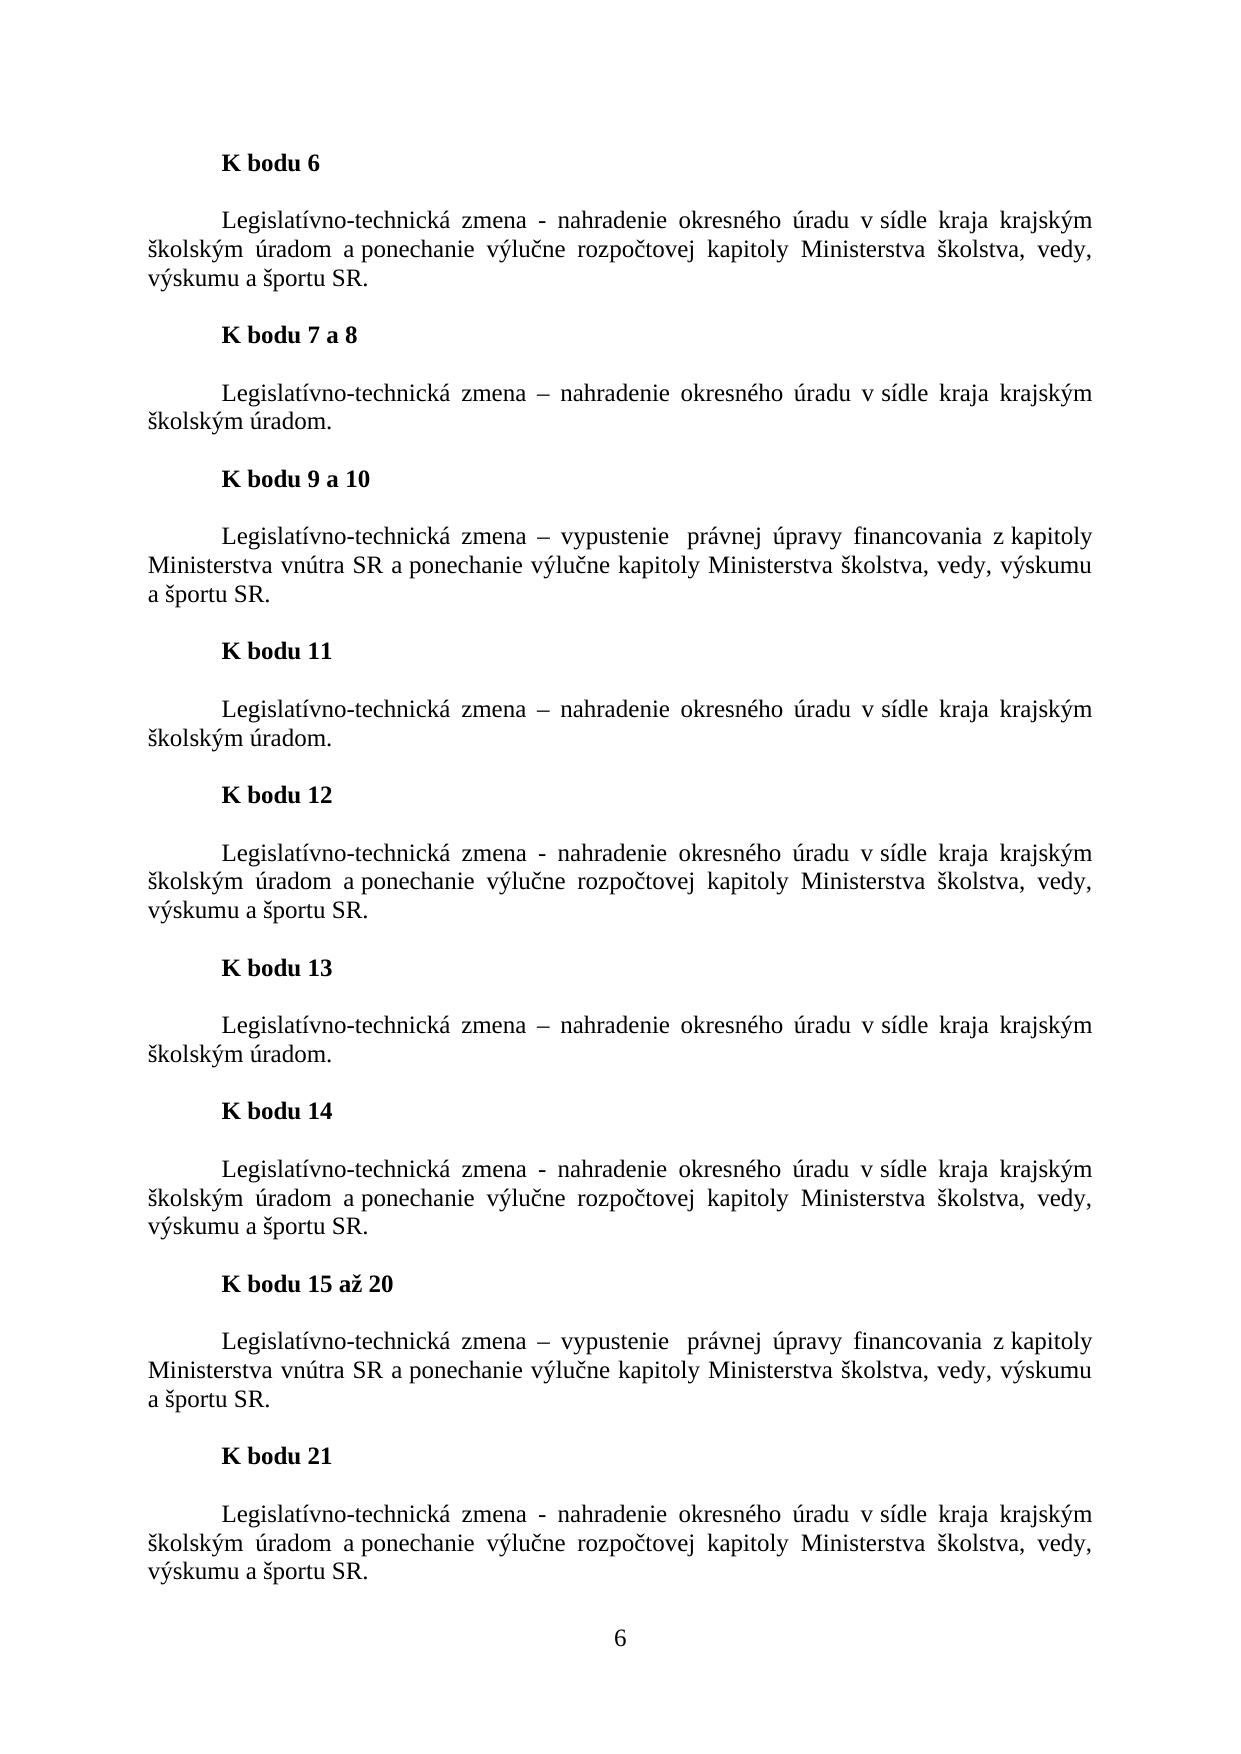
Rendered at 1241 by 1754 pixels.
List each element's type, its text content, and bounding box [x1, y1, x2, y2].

text K bodu 14 [148, 1096, 1093, 1125]
text Legislatívno-technická zmena - nahradenie okresného úradu v sídle kraja krajským školským úradom a ponechanie výlučne rozpočtovej kapitoly Ministerstva školstva, vedy, výskumu a športu SR. [148, 838, 1093, 924]
text K bodu 15 až 20 [148, 1269, 1093, 1298]
text Legislatívno-technická zmena - nahradenie okresného úradu v sídle kraja krajským školským úradom a ponechanie výlučne rozpočtovej kapitoly Ministerstva školstva, vedy, výskumu a športu SR. [148, 1154, 1093, 1240]
text K bodu 12 [148, 780, 1093, 809]
text K bodu 6 [148, 148, 1093, 176]
text Legislatívno-technická zmena – nahradenie okresného úradu v sídle kraja krajským školským úradom. [148, 694, 1093, 751]
text K bodu 13 [148, 953, 1093, 981]
text Legislatívno-technická zmena – nahradenie okresného úradu v sídle kraja krajským školským úradom. [148, 1010, 1093, 1068]
text K bodu 9 a 10 [148, 464, 1093, 493]
text Legislatívno-technická zmena - nahradenie okresného úradu v sídle kraja krajským školským úradom a ponechanie výlučne rozpočtovej kapitoly Ministerstva školstva, vedy, výskumu a športu SR. [148, 1499, 1093, 1585]
text Legislatívno-technická zmena - nahradenie okresného úradu v sídle kraja krajským školským úradom a ponechanie výlučne rozpočtovej kapitoly Ministerstva školstva, vedy, výskumu a športu SR. [148, 205, 1093, 291]
text K bodu 21 [148, 1441, 1093, 1470]
text Legislatívno-technická zmena – nahradenie okresného úradu v sídle kraja krajským školským úradom. [148, 378, 1093, 435]
text K bodu 7 a 8 [148, 320, 1093, 349]
text K bodu 11 [148, 636, 1093, 665]
